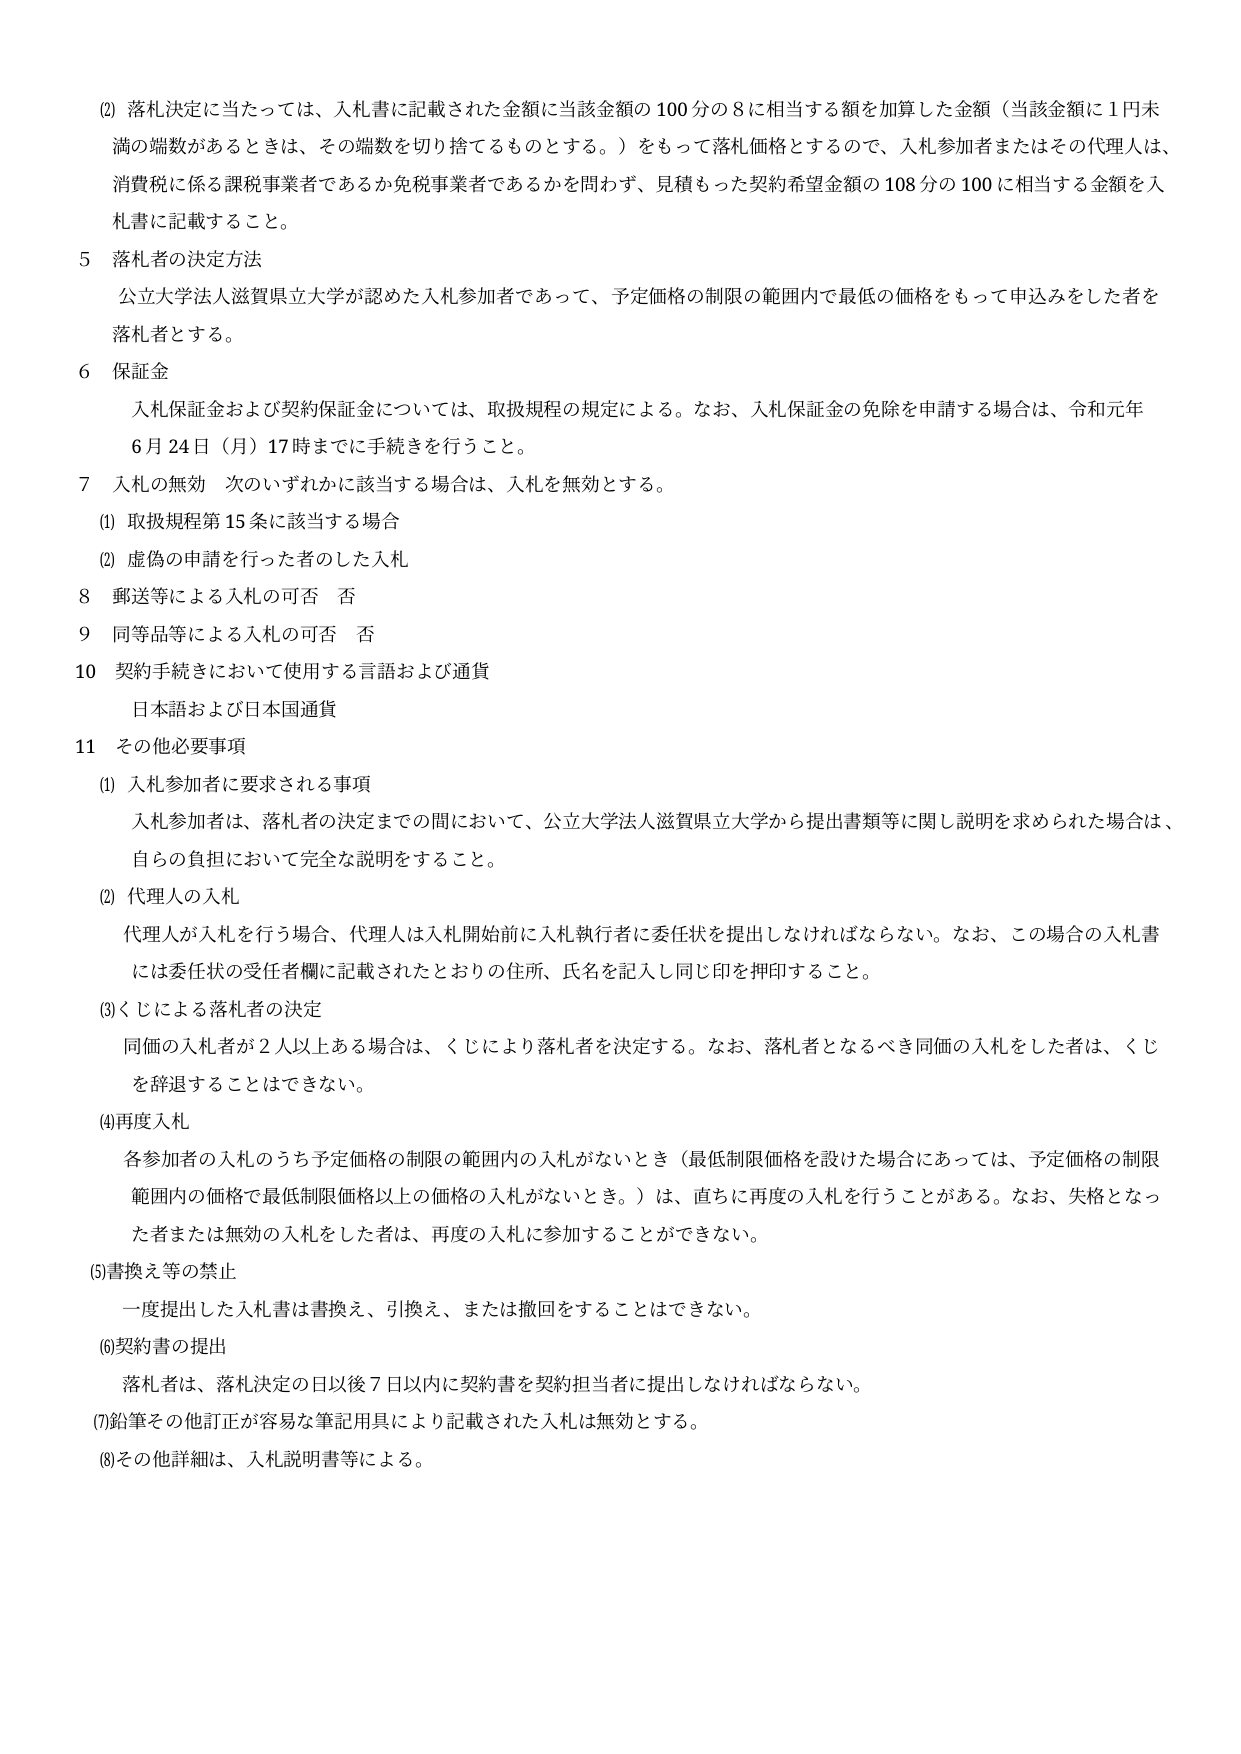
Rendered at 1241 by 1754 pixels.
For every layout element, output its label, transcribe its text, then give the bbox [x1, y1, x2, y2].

text (2) 代理人の入札 [75, 877, 1165, 914]
text (3)くじによる落札者の決定 [94, 989, 1165, 1027]
text (4)再度入札 [75, 1102, 1165, 1139]
text 10 契約手続きにおいて使用する言語および通貨 [75, 652, 1165, 689]
text 入札参加者は、落札者の決定までの間において、公立大学法人滋賀県立大学から提出書類等に関し説明を求められた場合は、自らの負担において完全な説明をすること。 [112, 802, 1165, 877]
text ７ 入札の無効 次のいずれかに該当する場合は、入札を無効とする。 [75, 464, 1165, 502]
text 同価の入札者が２人以上ある場合は、くじにより落札者を決定する。なお、落札者となるべき同価の入札をした者は、くじを辞退することはできない。 [75, 1027, 1165, 1102]
text (7)鉛筆その他訂正が容易な筆記用具により記載された入札は無効とする。 [75, 1402, 1165, 1439]
text 日本語および日本国通貨 [75, 689, 1165, 727]
text (1) 取扱規程第15条に該当する場合 [75, 502, 1165, 539]
text (6)契約書の提出 [75, 1327, 1165, 1364]
text 一度提出した入札書は書換え、引換え、または撤回をすることはできない。 [75, 1289, 1165, 1327]
text ８ 郵送等による入札の可否 否 [75, 577, 1165, 614]
text 公立大学法人滋賀県立大学が認めた入札参加者であって、予定価格の制限の範囲内で最低の価格をもって申込みをした者を落札者とする。 [75, 277, 1165, 352]
text 落札者は、落札決定の日以後７日以内に契約書を契約担当者に提出しなければならない。 [75, 1364, 1165, 1402]
text 各参加者の入札のうち予定価格の制限の範囲内の入札がないとき（最低制限価格を設けた場合にあっては、予定価格の制限範囲内の価格で最低制限価格以上の価格の入札がないとき。）は、直ちに再度の入札を行うことがある。なお、失格となった者または無効の入札をした者は、再度の入札に参加することができない。 [75, 1139, 1165, 1252]
text (1) 入札参加者に要求される事項 [75, 764, 1165, 802]
text 6月24日（月）17時までに手続きを行うこと。 [112, 427, 1165, 464]
text 入札保証金および契約保証金については、取扱規程の規定による。なお、入札保証金の免除を申請する場合は、令和元年 [112, 389, 1165, 427]
text (2) 落札決定に当たっては、入札書に記載された金額に当該金額の100分の８に相当する額を加算した金額（当該金額に１円未満の端数があるときは、その端数を切り捨てるものとする。）をもって落札価格とするので、入札参加者またはその代理人は、消費税に係る課税事業者であるか免税事業者であるかを問わず、見積もった契約希望金額の108分の100に相当する金額を入札書に記載すること。 [100, 89, 1165, 239]
text ６ 保証金 [75, 352, 1165, 389]
text ９ 同等品等による入札の可否 否 [75, 614, 1165, 652]
text ５ 落札者の決定方法 [75, 239, 1165, 277]
text 代理人が入札を行う場合、代理人は入札開始前に入札執行者に委任状を提出しなければならない。なお、この場合の入札書には委任状の受任者欄に記載されたとおりの住所、氏名を記入し同じ印を押印すること。 [75, 914, 1165, 989]
text (8)その他詳細は、入札説明書等による。 [75, 1439, 1165, 1477]
text (5)書換え等の禁止 [75, 1252, 1165, 1289]
text (2) 虚偽の申請を行った者のした入札 [75, 539, 1165, 577]
text 11 その他必要事項 [75, 727, 1165, 764]
